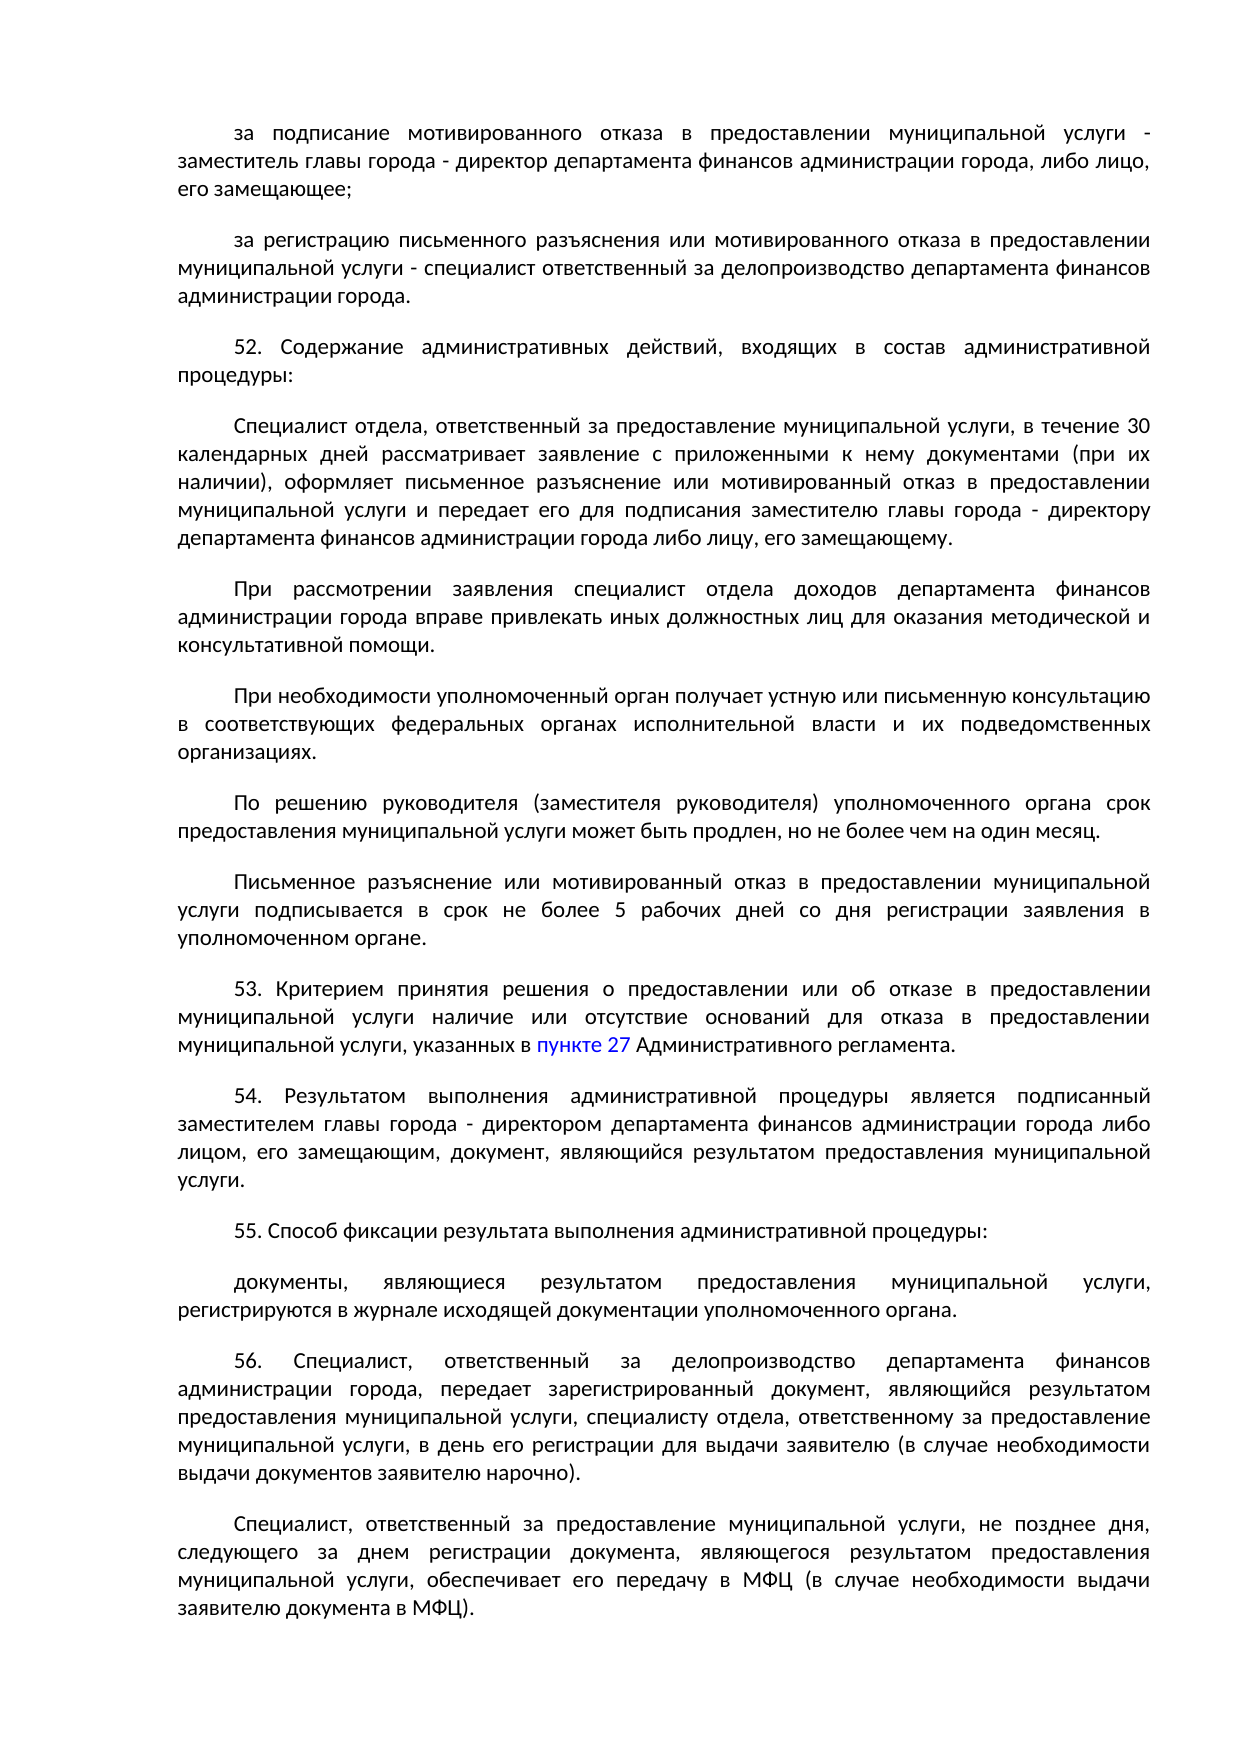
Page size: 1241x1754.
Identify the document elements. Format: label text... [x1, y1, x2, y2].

text за регистрацию письменного разъяснения или мотивированного отказа в предоставлении муниципальной услуги - специалист ответственный за делопроизводство департамента финансов администрации города. [177, 225, 1152, 309]
text Письменное разъяснение или мотивированный отказ в предоставлении муниципальной услуги подписывается в срок не более 5 рабочих дней со дня регистрации заявления в уполномоченном органе. [177, 867, 1152, 951]
text 52. Содержание административных действий, входящих в состав административной процедуры: [177, 332, 1152, 388]
text При необходимости уполномоченный орган получает устную или письменную консультацию в соответствующих федеральных органах исполнительной власти и их подведомственных организациях. [177, 681, 1152, 765]
text Специалист, ответственный за предоставление муниципальной услуги, не позднее дня, следующего за днем регистрации документа, являющегося результатом предоставления муниципальной услуги, обеспечивает его передачу в МФЦ (в случае необходимости выдачи заявителю документа в МФЦ). [177, 1509, 1152, 1621]
text По решению руководителя (заместителя руководителя) уполномоченного органа срок предоставления муниципальной услуги может быть продлен, но не более чем на один месяц. [177, 788, 1152, 844]
text 54. Результатом выполнения административной процедуры является подписанный заместителем главы города - директором департамента финансов администрации города либо лицом, его замещающим, документ, являющийся результатом предоставления муниципальной услуги. [177, 1081, 1152, 1193]
text 56. Специалист, ответственный за делопроизводство департамента финансов администрации города, передает зарегистрированный документ, являющийся результатом предоставления муниципальной услуги, специалисту отдела, ответственному за предоставление муниципальной услуги, в день его регистрации для выдачи заявителю (в случае необходимости выдачи документов заявителю нарочно). [177, 1346, 1152, 1486]
text Специалист отдела, ответственный за предоставление муниципальной услуги, в течение 30 календарных дней рассматривает заявление с приложенными к нему документами (при их наличии), оформляет письменное разъяснение или мотивированный отказ в предоставлении муниципальной услуги и передает его для подписания заместителю главы города - директору департамента финансов администрации города либо лицу, его замещающему. [177, 411, 1152, 551]
text документы, являющиеся результатом предоставления муниципальной услуги, регистрируются в журнале исходящей документации уполномоченного органа. [177, 1267, 1152, 1323]
text за подписание мотивированного отказа в предоставлении муниципальной услуги - заместитель главы города - директор департамента финансов администрации города, либо лицо, его замещающее; [177, 118, 1152, 202]
text 53. Критерием принятия решения о предоставлении или об отказе в предоставлении муниципальной услуги наличие или отсутствие оснований для отказа в предоставлении муниципальной услуги, указанных в пункте 27 Административного регламента. [177, 974, 1152, 1058]
text 55. Способ фиксации результата выполнения административной процедуры: [177, 1216, 1152, 1244]
text При рассмотрении заявления специалист отдела доходов департамента финансов администрации города вправе привлекать иных должностных лиц для оказания методической и консультативной помощи. [177, 574, 1152, 658]
